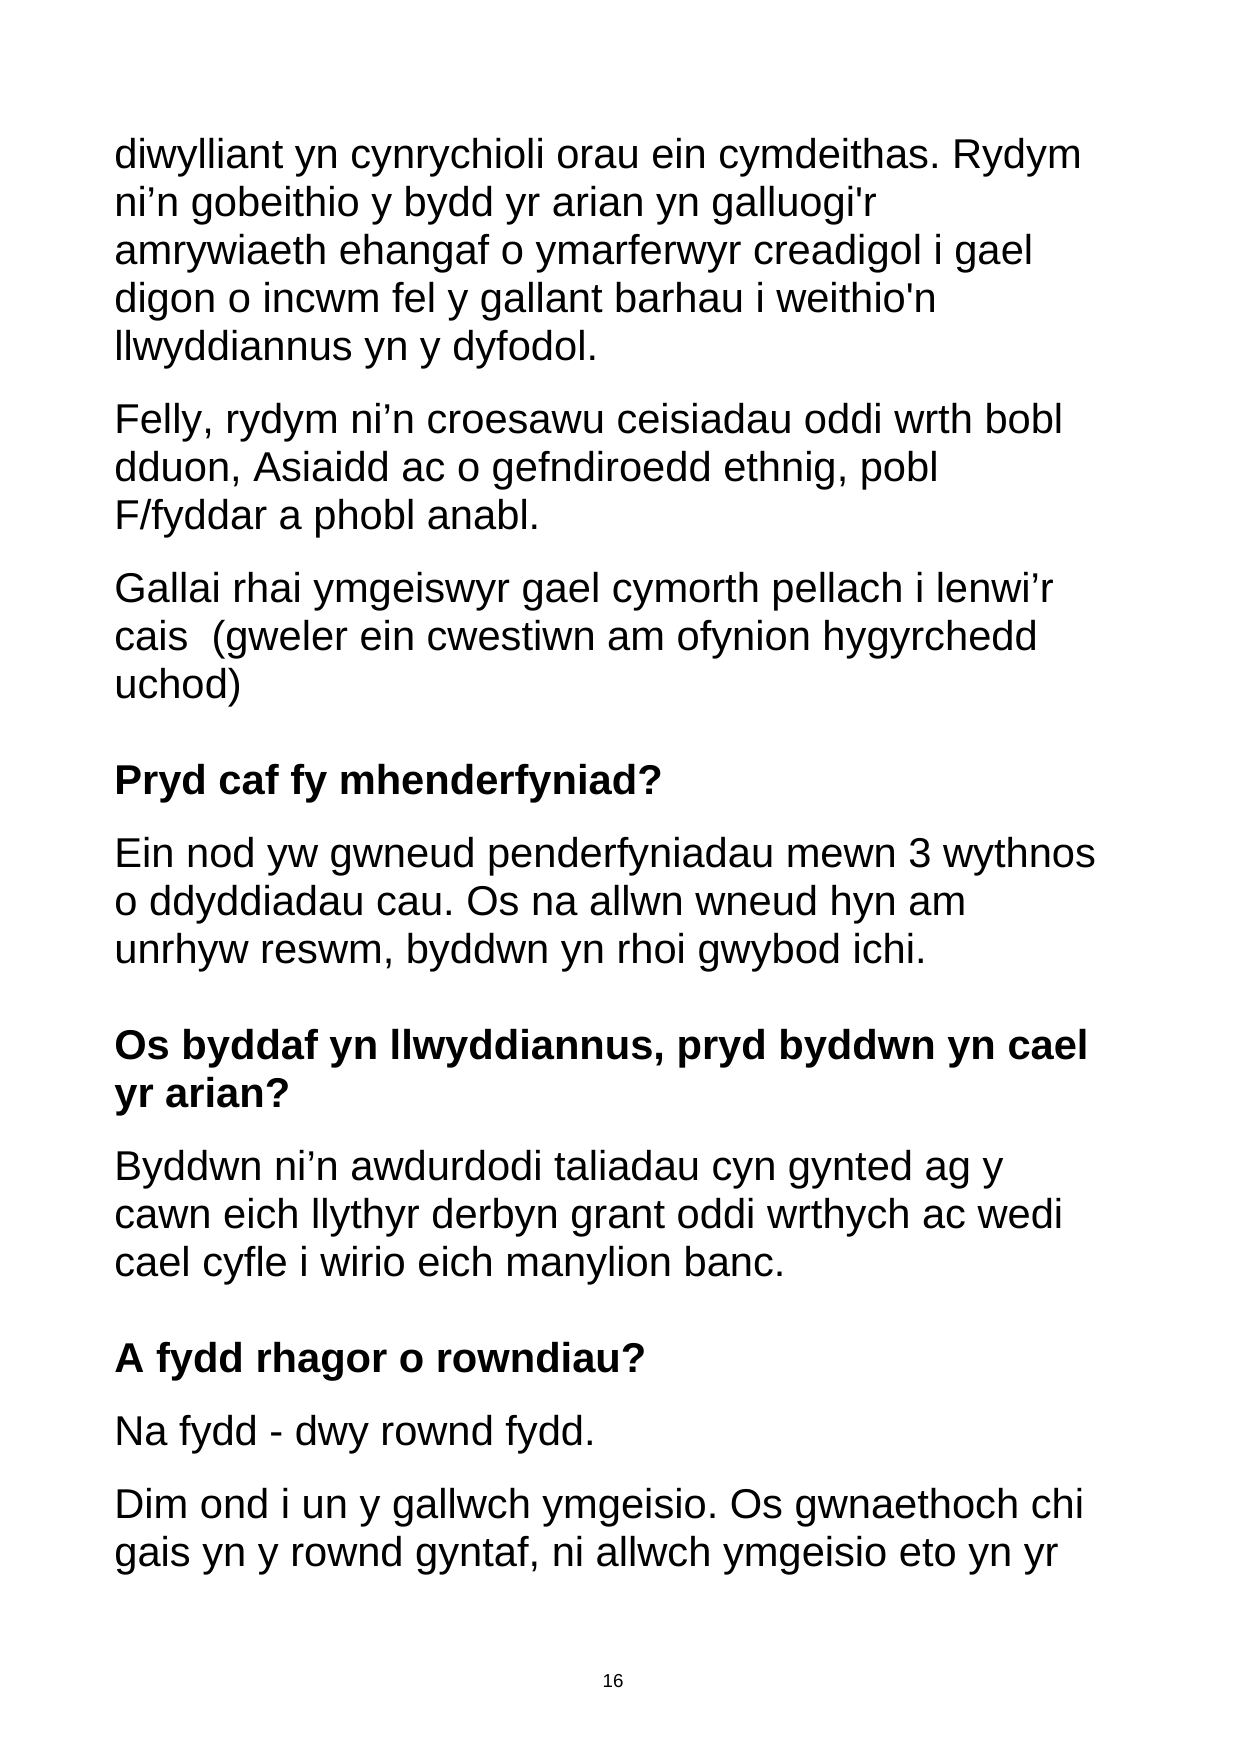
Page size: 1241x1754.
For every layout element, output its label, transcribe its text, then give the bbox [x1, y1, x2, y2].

table_cell Pryd caf fy mhenderfyniad? Ein nod yw gwneud penderfyniadau mewn 3 wythnos o ddyddiadau cau. Os na allwn wneud hyn am unrhyw reswm, byddwn yn rhoi gwybod ichi. [103, 744, 1109, 1009]
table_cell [103, 118, 1109, 744]
table_cell Os byddaf yn llwyddiannus, pryd byddwn yn cael yr arian? Byddwn ni’n awdurdodi taliadau cyn gynted ag y cawn eich llythyr derbyn grant oddi wrthych ac wedi cael cyfle i wirio eich manylion banc. [103, 1009, 1109, 1322]
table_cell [103, 1322, 1109, 1587]
